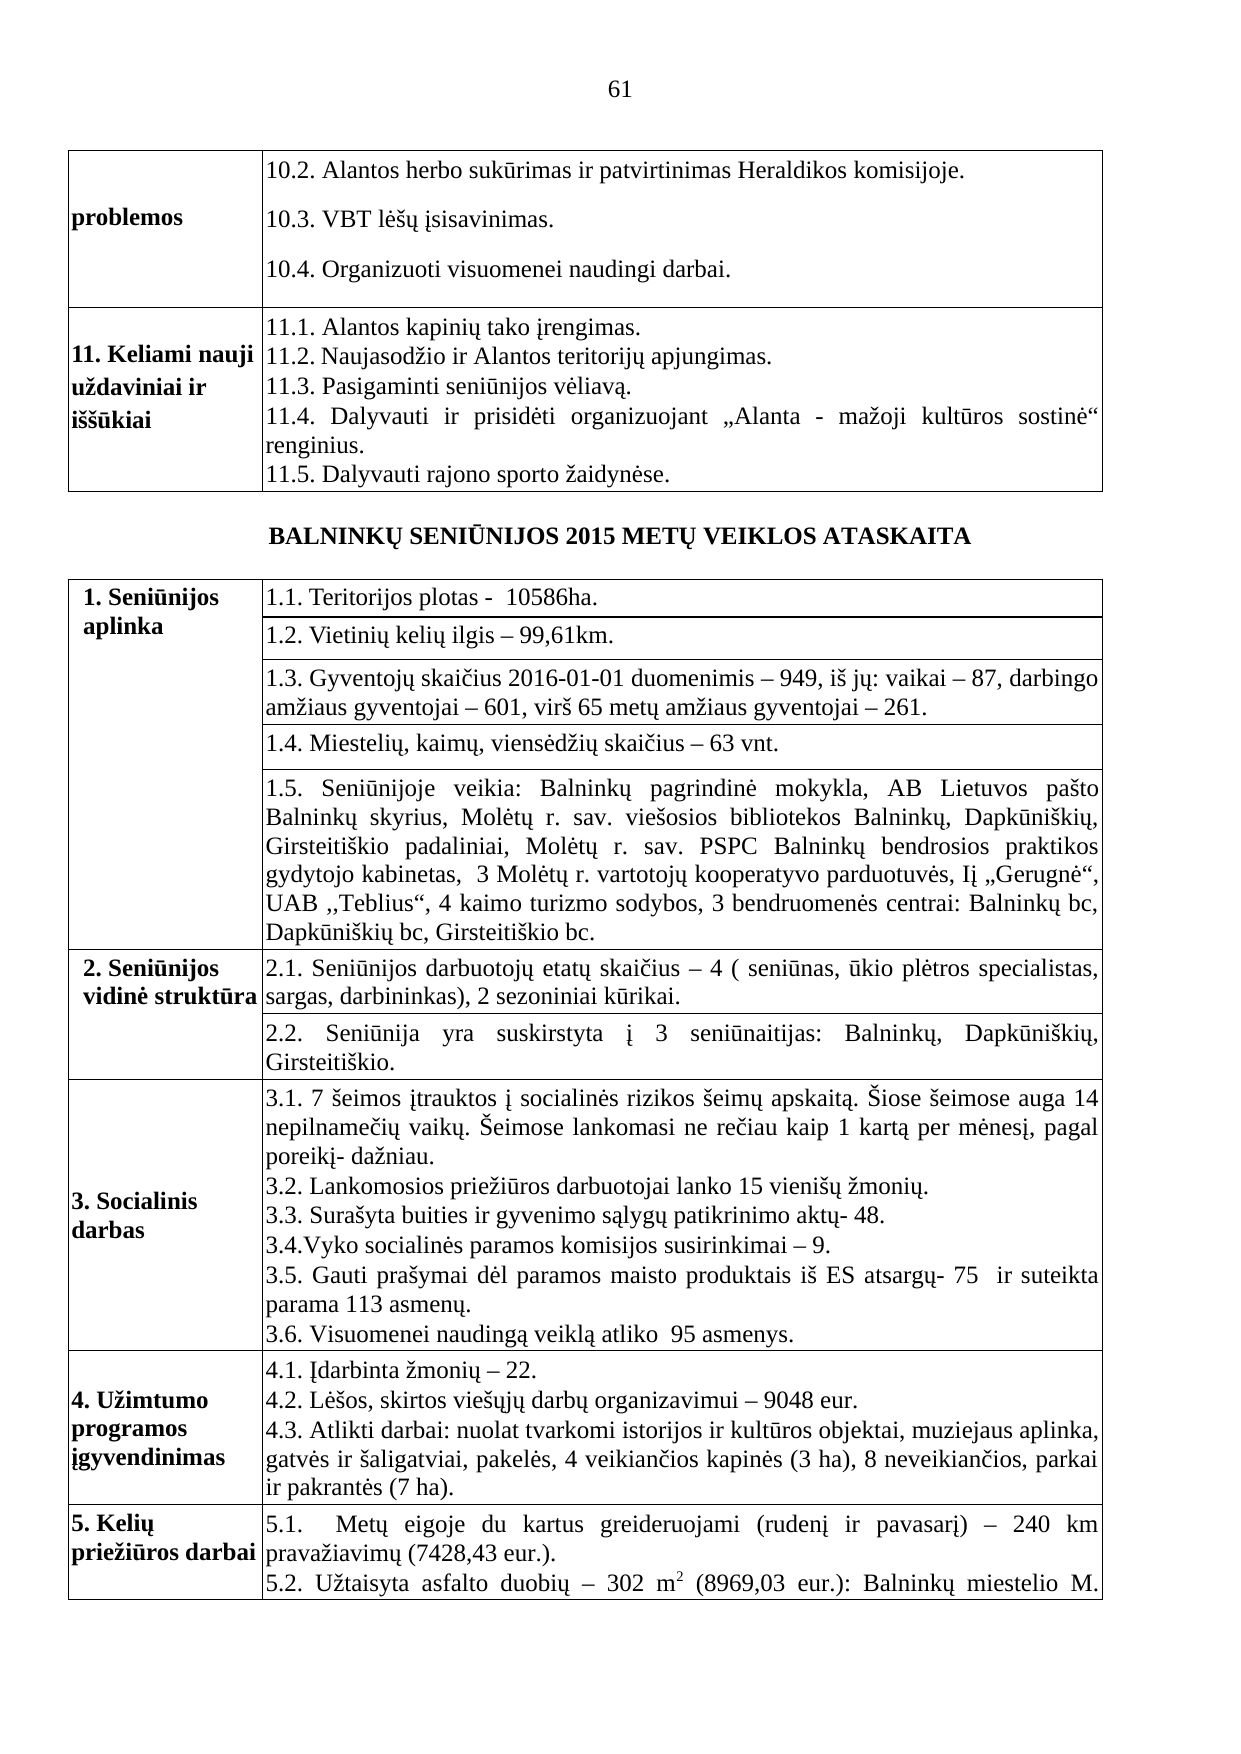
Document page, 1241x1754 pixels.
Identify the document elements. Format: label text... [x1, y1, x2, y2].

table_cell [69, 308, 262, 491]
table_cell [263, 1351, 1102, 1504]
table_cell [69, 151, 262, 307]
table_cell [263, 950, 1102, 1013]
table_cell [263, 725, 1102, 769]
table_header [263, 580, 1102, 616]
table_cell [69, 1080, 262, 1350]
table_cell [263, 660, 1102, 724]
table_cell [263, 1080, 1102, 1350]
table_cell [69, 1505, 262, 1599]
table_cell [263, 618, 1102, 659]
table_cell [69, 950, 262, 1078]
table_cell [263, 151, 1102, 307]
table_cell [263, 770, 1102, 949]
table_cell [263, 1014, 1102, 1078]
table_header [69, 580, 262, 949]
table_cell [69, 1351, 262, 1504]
text BALNINKŲ SENIŪNIJOS 2015 METŲ VEIKLOS ATASKAITA [112, 521, 1128, 550]
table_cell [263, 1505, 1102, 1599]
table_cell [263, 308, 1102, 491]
